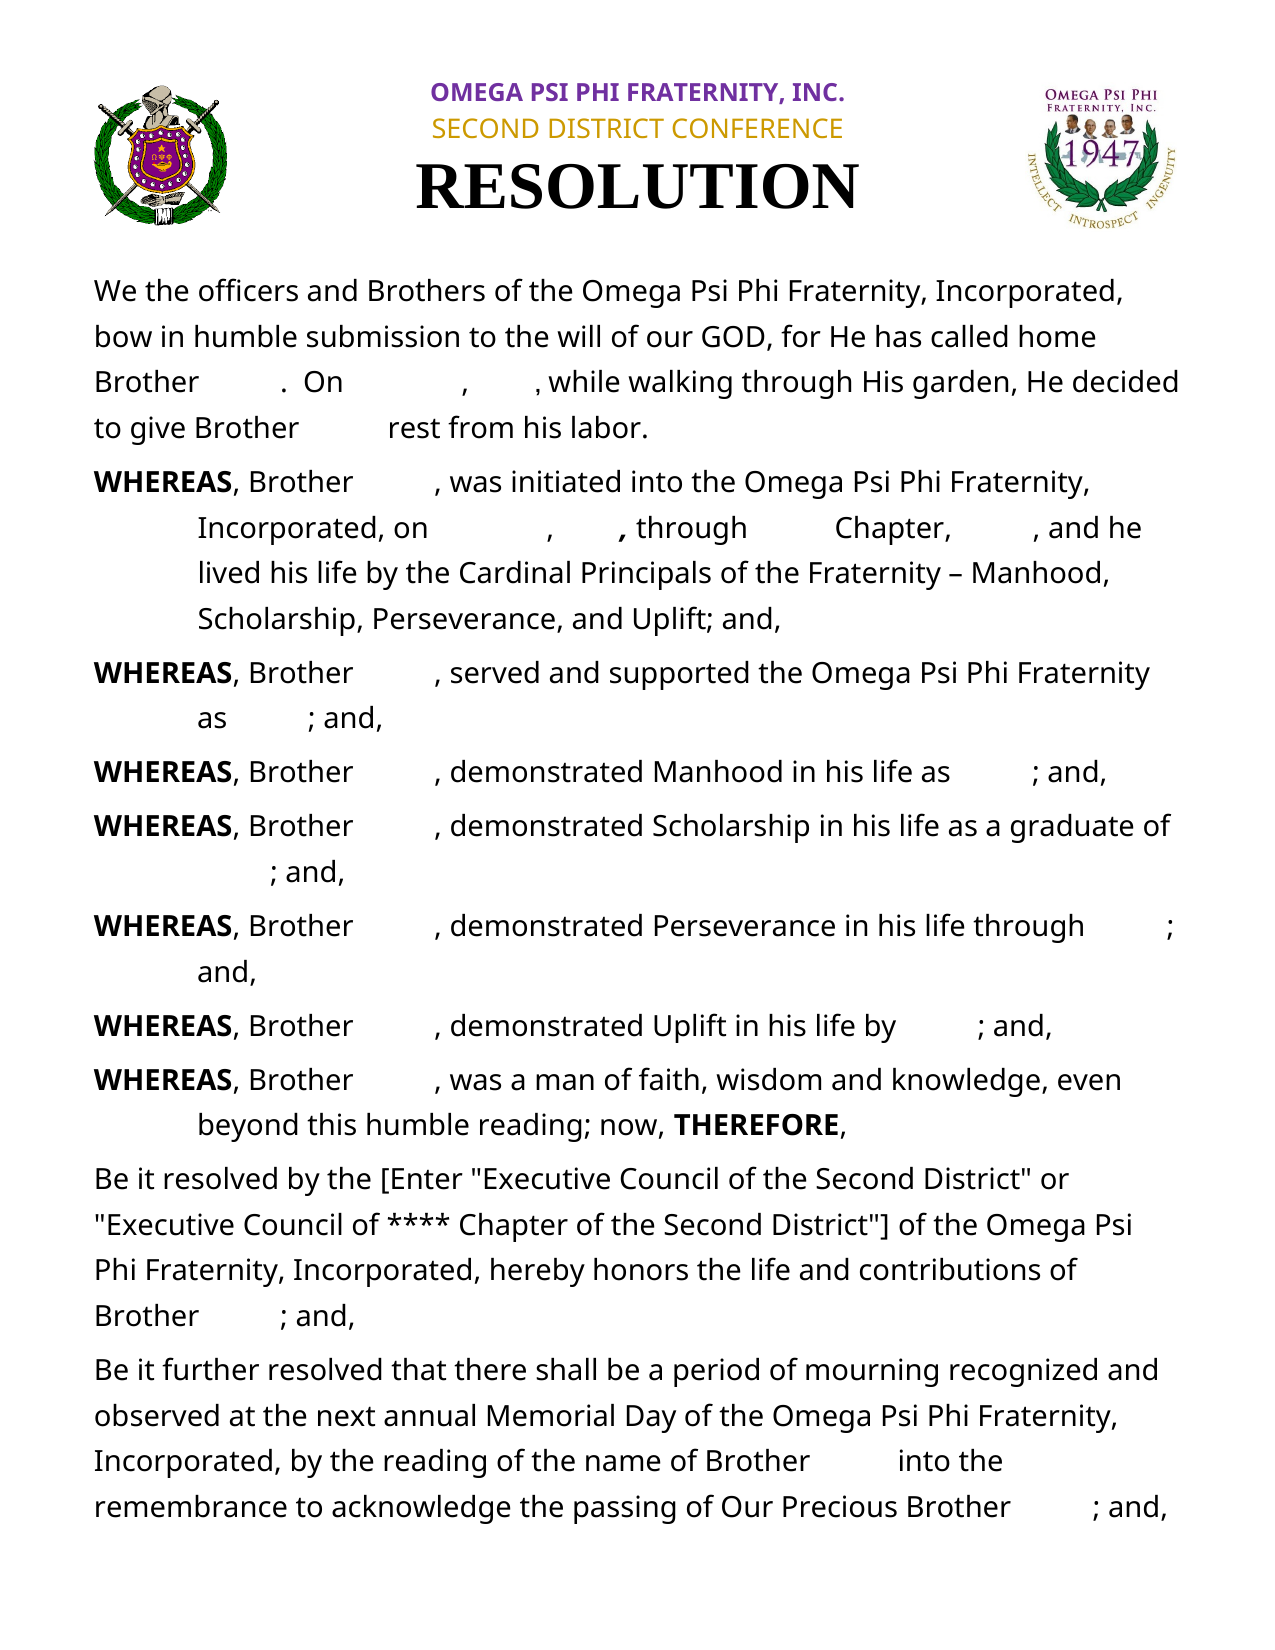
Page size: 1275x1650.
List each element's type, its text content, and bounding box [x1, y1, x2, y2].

text WHEREAS, Brother , demonstrated Uplift in his life by ; and, [94, 1005, 1181, 1044]
text WHEREAS, Brother , demonstrated Perseverance in his life through ; and, [94, 905, 1181, 991]
text WHEREAS, Brother , was initiated into the Omega Psi Phi Fraternity, Incorporated, on , , through Chapter, , and he lived his life by the Cardinal Principals of the Fraternity – Manhood, Scholarship, Perseverance, and Uplift; and, [94, 461, 1181, 638]
text WHEREAS, Brother , was a man of faith, wisdom and knowledge, even beyond this humble reading; now, THEREFORE, [94, 1059, 1181, 1144]
picture [91, 83, 230, 229]
text Be it further resolved that there shall be a period of mourning recognized and observed at the next annual Memorial Day of the Omega Psi Phi Fraternity, Incorporated, by the reading of the name of Brother into the remembrance to acknowledge the passing of Our Precious Brother ; and, [94, 1349, 1181, 1526]
text WHEREAS, Brother , served and supported the Omega Psi Phi Fraternity as ; and, [94, 652, 1181, 737]
text WHEREAS, Brother , demonstrated Manhood in his life as ; and, [94, 752, 1181, 791]
text RESOLUTION [230, 146, 1025, 223]
picture [1025, 82, 1178, 232]
text SECOND DISTRICT CONFERENCE [230, 109, 1025, 146]
text WHEREAS, Brother , demonstrated Scholarship in his life as a graduate of ; and, [94, 806, 1181, 891]
text We the officers and Brothers of the Omega Psi Phi Fraternity, Incorporated, bow in humble submission to the will of our GOD, for He has called home Brother . On , , while walking through His garden, He decided to give Brother rest from his labor. [94, 271, 1181, 447]
text OMEGA PSI PHI FRATERNITY, INC. [94, 75, 1181, 109]
text Be it resolved by the [Enter "Executive Council of the Second District" or "Executive Council of **** Chapter of the Second District"] of the Omega Psi Phi Fraternity, Incorporated, hereby honors the life and contributions of Brother ; and, [94, 1158, 1181, 1335]
